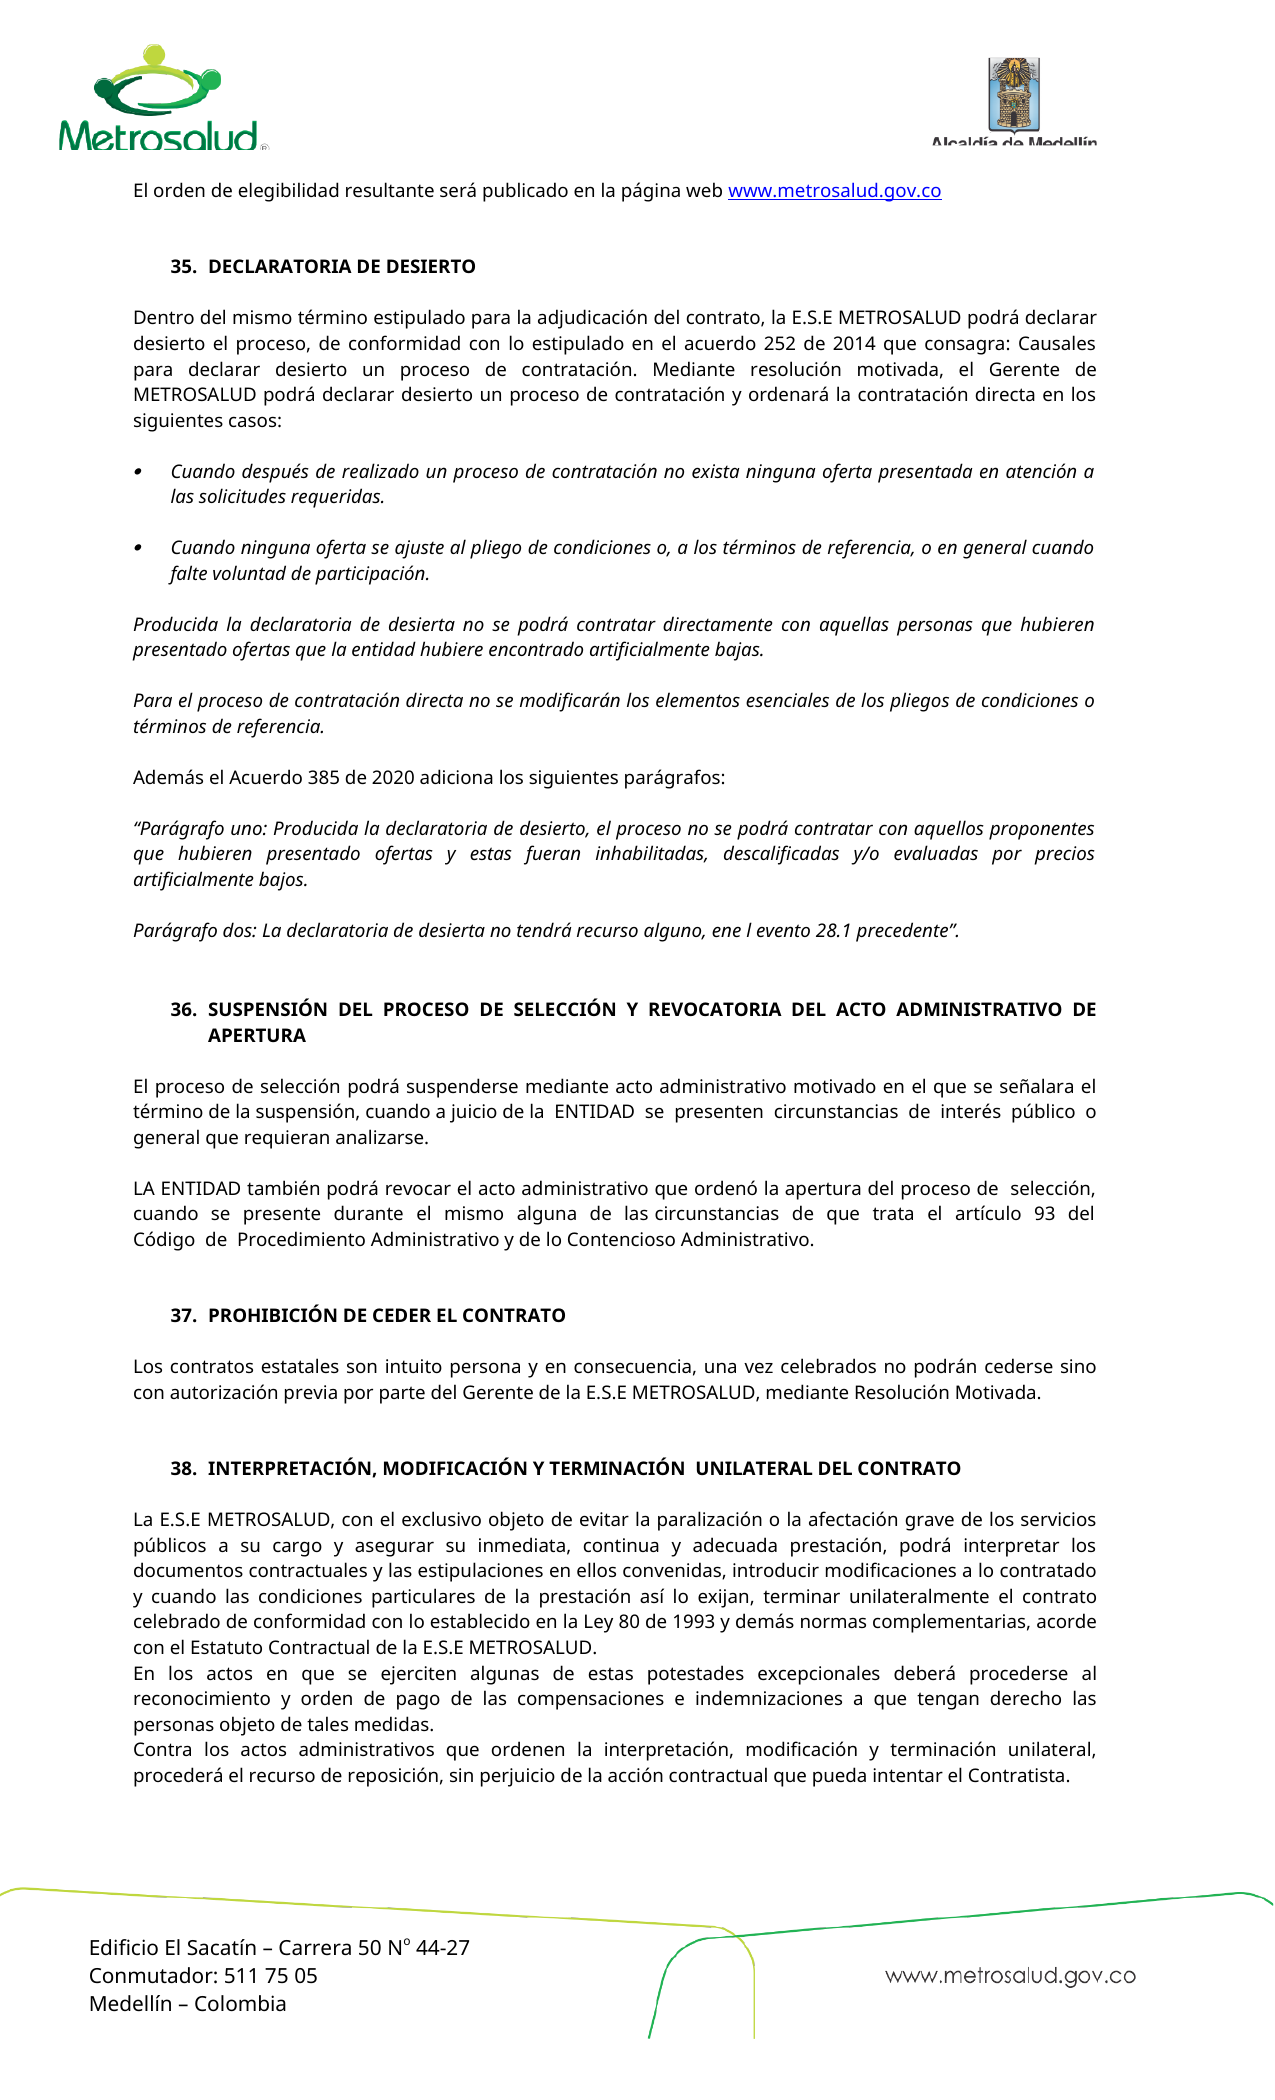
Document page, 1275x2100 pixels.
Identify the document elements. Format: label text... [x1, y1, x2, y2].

text Los contratos estatales son intuito persona y en consecuencia, una vez celebrados no podrán cederse sino con autorización previa por parte del Gerente de la E.S.E METROSALUD, mediante Resolución Motivada. [133, 1354, 1098, 1405]
list INTERPRETACIÓN, MODIFICACIÓN Y TERMINACIÓN UNILATERAL DEL CONTRATO [170, 1456, 1098, 1481]
picture [0, 1887, 1274, 2039]
text LA ENTIDAD también podrá revocar el acto administrativo que ordenó la apertura del proceso de selección, cuando se presente durante el mismo alguna de las circunstancias de que trata el artículo 93 del Código de Procedimiento Administrativo y de lo Contencioso Administrativo. [133, 1175, 1098, 1252]
text Para el proceso de contratación directa no se modificarán los elementos esenciales de los pliegos de condiciones o términos de referencia. [133, 688, 1098, 739]
text La E.S.E METROSALUD, con el exclusivo objeto de evitar la paralización o la afectación grave de los servicios públicos a su cargo y asegurar su inmediata, continua y adecuada prestación, podrá interpretar los documentos contractuales y las estipulaciones en ellos convenidas, introducir modificaciones a lo contratado y cuando las condiciones particulares de la prestación así lo exijan, terminar unilateralmente el contrato celebrado de conformidad con lo establecido en la Ley 80 de 1993 y demás normas complementarias, acorde con el Estatuto Contractual de la E.S.E METROSALUD. [133, 1507, 1098, 1660]
text Dentro del mismo término estipulado para la adjudicación del contrato, la E.S.E METROSALUD podrá declarar desierto el proceso, de conformidad con lo estipulado en el acuerdo 252 de 2014 que consagra: Causales para declarar desierto un proceso de contratación. Mediante resolución motivada, el Gerente de METROSALUD podrá declarar desierto un proceso de contratación y ordenará la contratación directa en los siguientes casos: [133, 305, 1098, 432]
list Cuando ninguna oferta se ajuste al pliego de condiciones o, a los términos de referencia, o en general cuando falte voluntad de participación. [133, 534, 1098, 586]
text En los actos en que se ejerciten algunas de estas potestades excepcionales deberá procederse al reconocimiento y orden de pago de las compensaciones e indemnizaciones a que tengan derecho las personas objeto de tales medidas. [133, 1660, 1098, 1736]
text El orden de elegibilidad resultante será publicado en la página web www.metrosalud.gov.co [133, 177, 1098, 203]
picture [57, 30, 1097, 153]
text “Parágrafo uno: Producida la declaratoria de desierto, el proceso no se podrá contratar con aquellos proponentes que hubieren presentado ofertas y estas fueran inhabilitadas, descalificadas y/o evaluadas por precios artificialmente bajos. [133, 815, 1098, 892]
text Además el Acuerdo 385 de 2020 adiciona los siguientes parágrafos: [133, 764, 1098, 790]
text Parágrafo dos: La declaratoria de desierta no tendrá recurso alguno, ene l evento 28.1 precedente”. [133, 917, 1098, 943]
list DECLARATORIA DE DESIERTO [170, 254, 1098, 279]
text El proceso de selección podrá suspenderse mediante acto administrativo motivado en el que se señalara el término de la suspensión, cuando a juicio de la ENTIDAD se presenten circunstancias de interés público o general que requieran analizarse. [133, 1073, 1098, 1149]
list SUSPENSIÓN DEL PROCESO DE SELECCIÓN Y REVOCATORIA DEL ACTO ADMINISTRATIVO DE APERTURA [170, 996, 1098, 1047]
list PROHIBICIÓN DE CEDER EL CONTRATO [170, 1303, 1098, 1328]
text Contra los actos administrativos que ordenen la interpretación, modificación y terminación unilateral, procederá el recurso de reposición, sin perjuicio de la acción contractual que pueda intentar el Contratista. [133, 1736, 1098, 1787]
text Producida la declaratoria de desierta no se podrá contratar directamente con aquellas personas que hubieren presentado ofertas que la entidad hubiere encontrado artificialmente bajas. [133, 611, 1098, 662]
list Cuando después de realizado un proceso de contratación no exista ninguna oferta presentada en atención a las solicitudes requeridas. [133, 458, 1098, 509]
